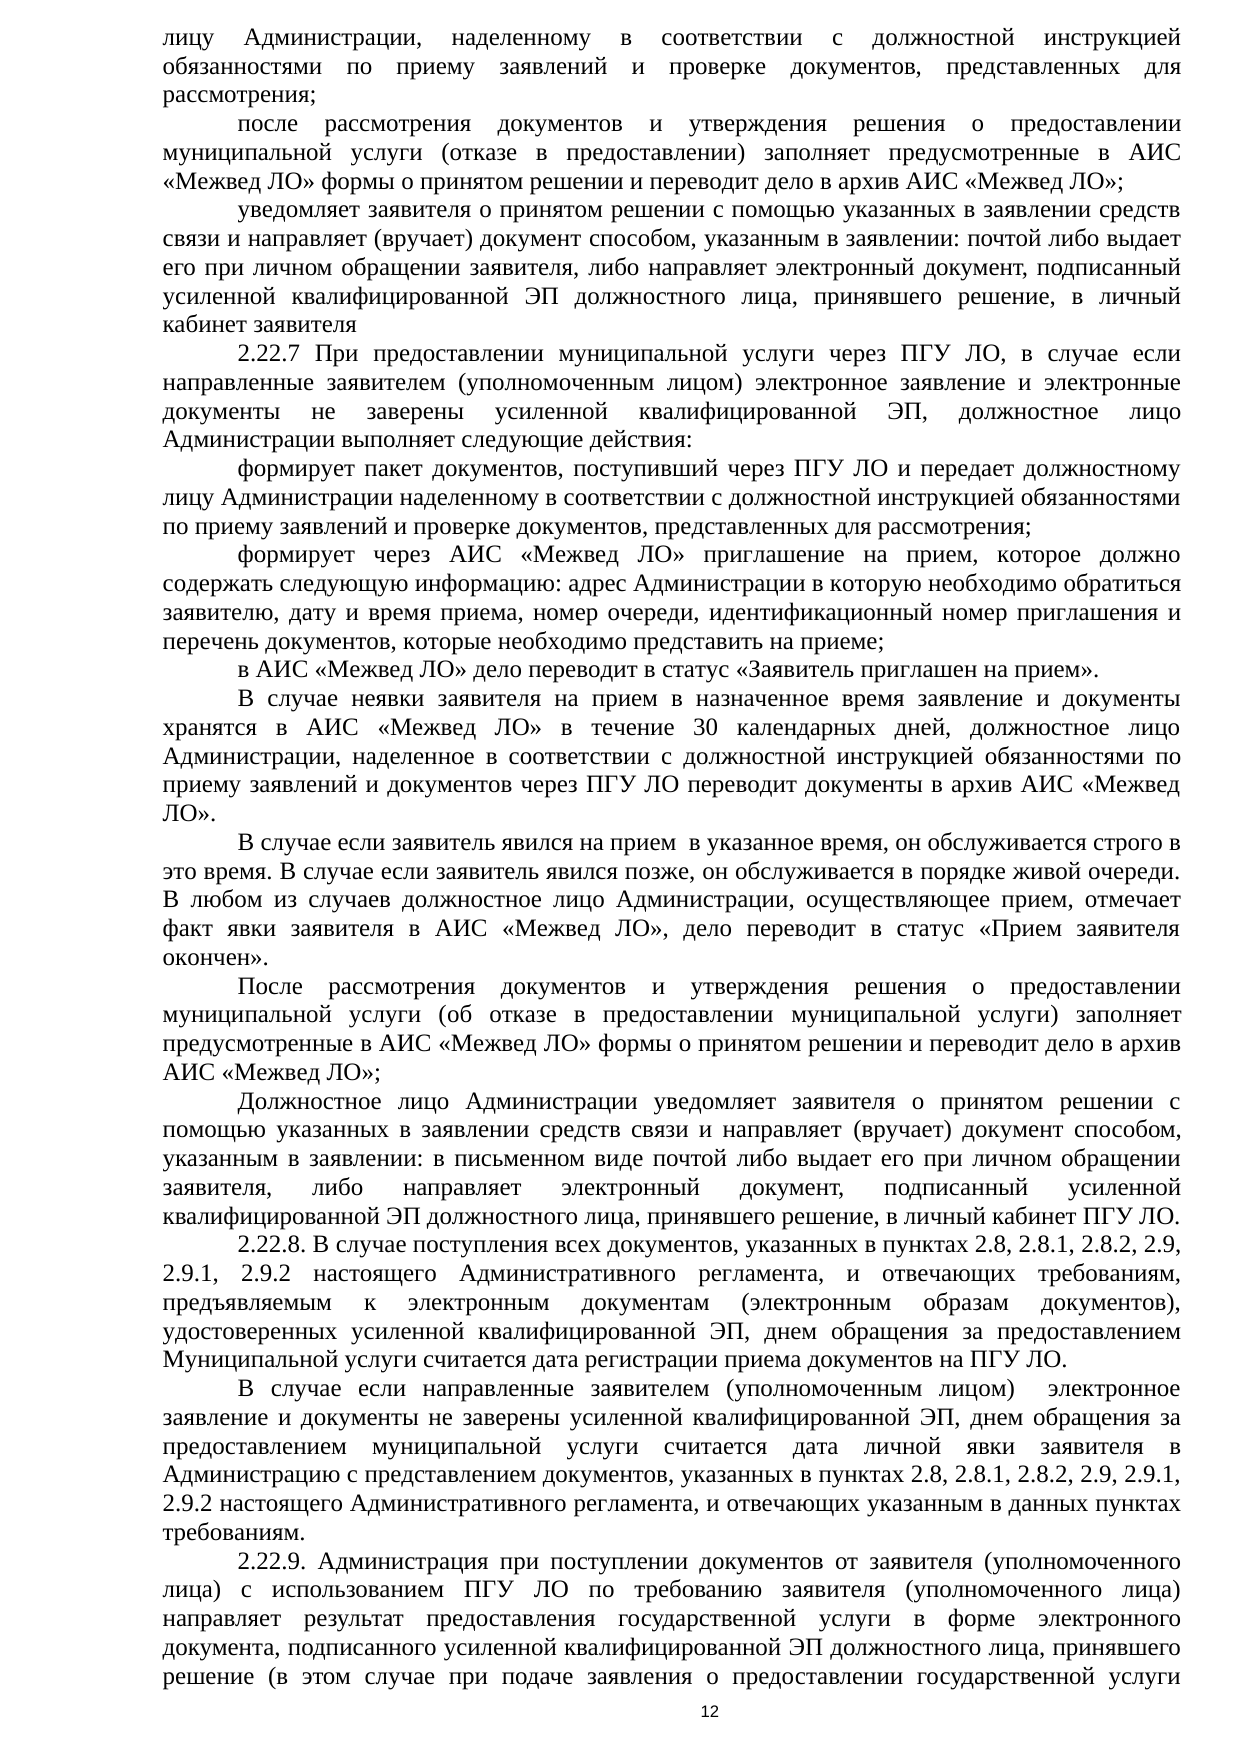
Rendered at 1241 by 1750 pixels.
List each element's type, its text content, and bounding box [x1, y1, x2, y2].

text в АИС «Межвед ЛО» дело переводит в статус «Заявитель приглашен на прием». [162, 654, 1182, 683]
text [162, 22, 1182, 108]
text 2.22.8. В случае поступления всех документов, указанных в пунктах 2.8, 2.8.1, 2.8.2, 2.9, 2.9.1, 2.9.2 настоящего Административного регламента, и отвечающих требованиям, предъявляемым к электронным документам (электронным образам документов), удостоверенных усиленной квалифицированной ЭП, днем обращения за предоставлением Муниципальной услуги считается дата регистрации приема документов на ПГУ ЛО. [162, 1229, 1182, 1373]
text Должностное лицо Администрации уведомляет заявителя о принятом решении с помощью указанных в заявлении средств связи и направляет (вручает) документ способом, указанным в заявлении: в письменном виде почтой либо выдает его при личном обращении заявителя, либо направляет электронный документ, подписанный усиленной квалифицированной ЭП должностного лица, принявшего решение, в личный кабинет ПГУ ЛО. [162, 1086, 1182, 1229]
text формирует пакет документов, поступивший через ПГУ ЛО и передает должностному лицу Администрации наделенному в соответствии с должностной инструкцией обязанностями по приему заявлений и проверке документов, представленных для рассмотрения; [162, 453, 1182, 539]
text уведомляет заявителя о принятом решении с помощью указанных в заявлении средств связи и направляет (вручает) документ способом, указанным в заявлении: почтой либо выдает его при личном обращении заявителя, либо направляет электронный документ, подписанный усиленной квалифицированной ЭП должностного лица, принявшего решение, в личный кабинет заявителя [162, 194, 1182, 338]
text после рассмотрения документов и утверждения решения о предоставлении муниципальной услуги (отказе в предоставлении) заполняет предусмотренные в АИС «Межвед ЛО» формы о принятом решении и переводит дело в архив АИС «Межвед ЛО»; [162, 108, 1182, 194]
text В случае если направленные заявителем (уполномоченным лицом) электронное заявление и документы не заверены усиленной квалифицированной ЭП, днем обращения за предоставлением муниципальной услуги считается дата личной явки заявителя в Администрацию с представлением документов, указанных в пунктах 2.8, 2.8.1, 2.8.2, 2.9, 2.9.1, 2.9.2 настоящего Административного регламента, и отвечающих указанным в данных пунктах требованиям. [162, 1373, 1182, 1546]
text После рассмотрения документов и утверждения решения о предоставлении муниципальной услуги (об отказе в предоставлении муниципальной услуги) заполняет предусмотренные в АИС «Межвед ЛО» формы о принятом решении и переводит дело в архив АИС «Межвед ЛО»; [162, 971, 1182, 1086]
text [162, 1546, 1182, 1689]
text формирует через АИС «Межвед ЛО» приглашение на прием, которое должно содержать следующую информацию: адрес Администрации в которую необходимо обратиться заявителю, дату и время приема, номер очереди, идентификационный номер приглашения и перечень документов, которые необходимо представить на приеме; [162, 539, 1182, 654]
text В случае если заявитель явился на прием в указанное время, он обслуживается строго в это время. В случае если заявитель явился позже, он обслуживается в порядке живой очереди. В любом из случаев должностное лицо Администрации, осуществляющее прием, отмечает факт явки заявителя в АИС «Межвед ЛО», дело переводит в статус «Прием заявителя окончен». [162, 827, 1182, 971]
text 2.22.7 При предоставлении муниципальной услуги через ПГУ ЛО, в случае если направленные заявителем (уполномоченным лицом) электронное заявление и электронные документы не заверены усиленной квалифицированной ЭП, должностное лицо Администрации выполняет следующие действия: [162, 338, 1182, 453]
text В случае неявки заявителя на прием в назначенное время заявление и документы хранятся в АИС «Межвед ЛО» в течение 30 календарных дней, должностное лицо Администрации, наделенное в соответствии с должностной инструкцией обязанностями по приему заявлений и документов через ПГУ ЛО переводит документы в архив АИС «Межвед ЛО». [162, 683, 1182, 827]
